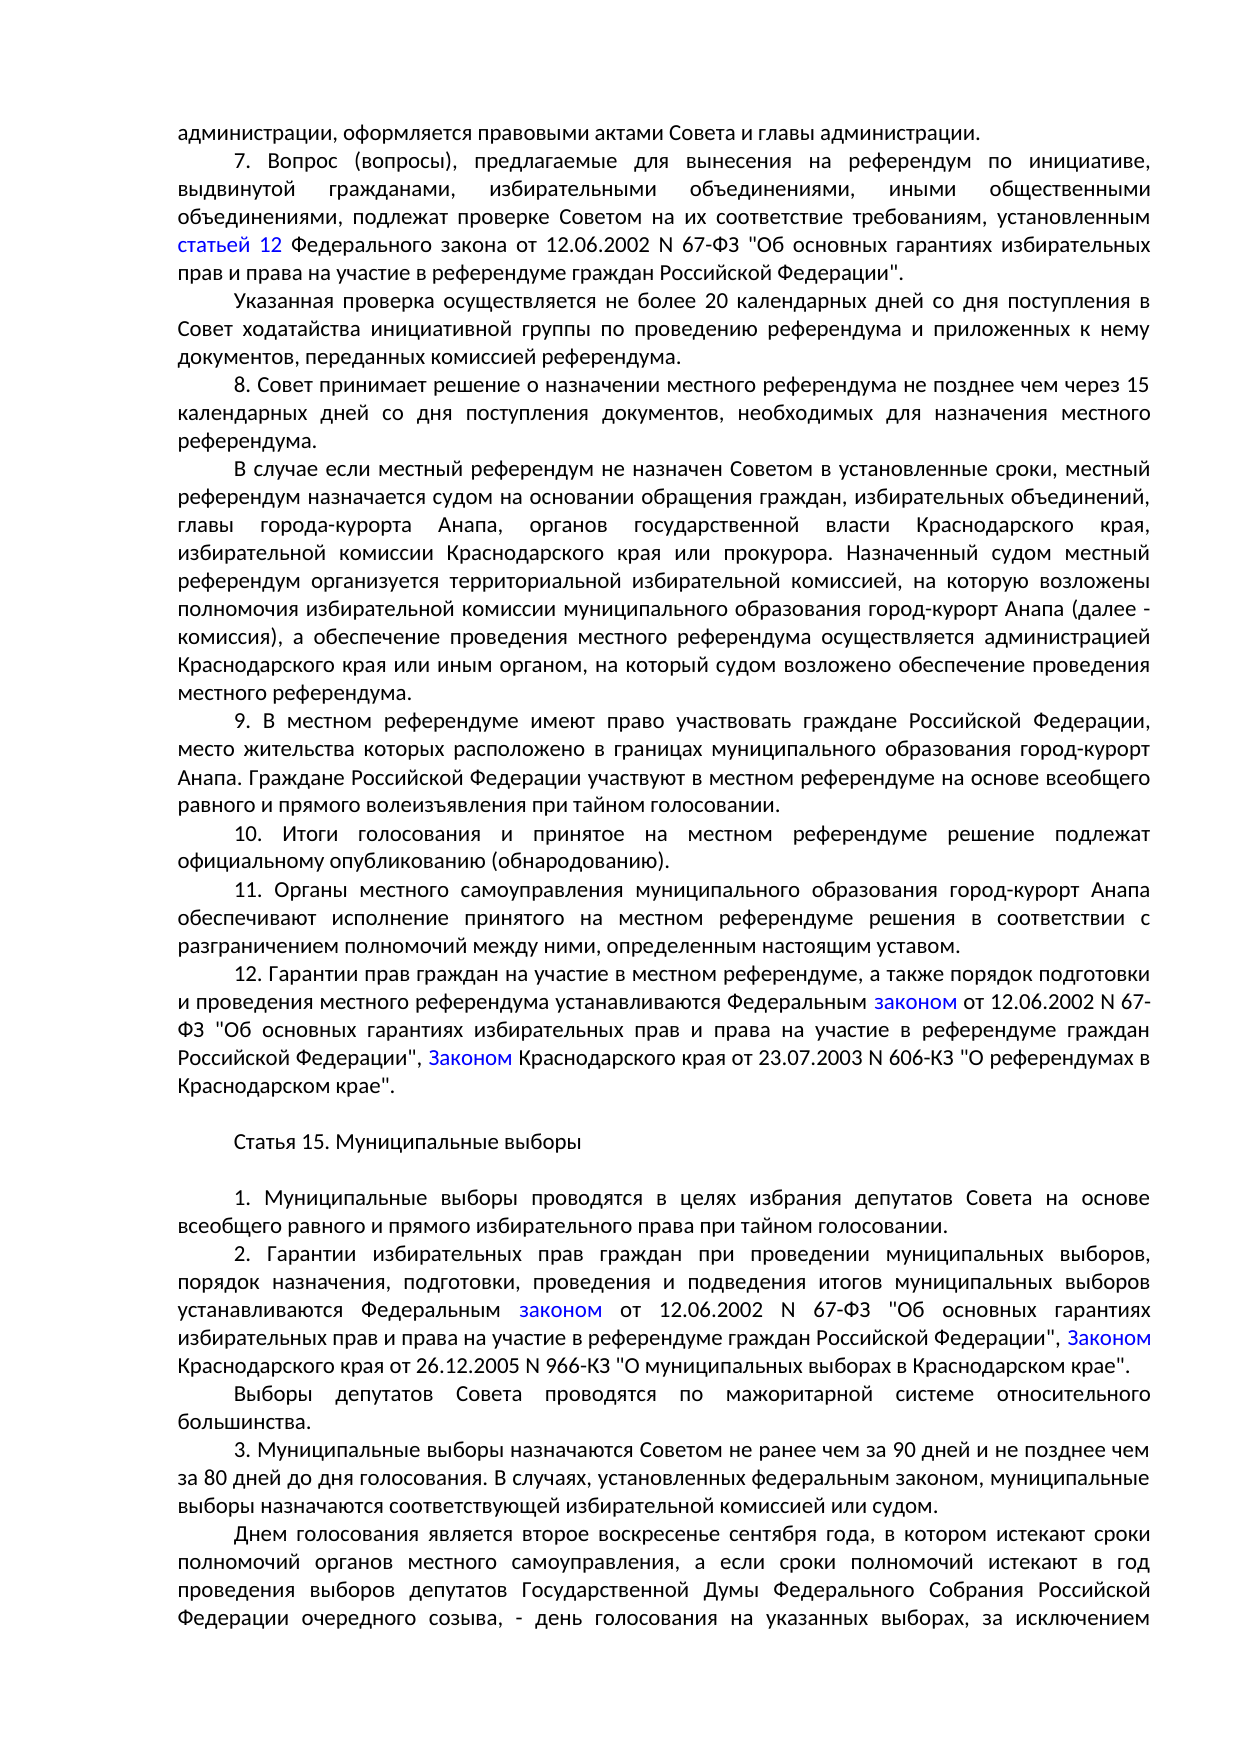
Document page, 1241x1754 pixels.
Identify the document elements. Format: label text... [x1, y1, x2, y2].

text Статья 15. Муниципальные выборы [177, 1127, 1152, 1155]
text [177, 1519, 1152, 1631]
text 9. В местном референдуме имеют право участвовать граждане Российской Федерации, место жительства которых расположено в границах муниципального образования город-курорт Анапа. Граждане Российской Федерации участвуют в местном референдуме на основе всеобщего равного и прямого волеизъявления при тайном голосовании. [177, 707, 1152, 819]
text 8. Совет принимает решение о назначении местного референдума не позднее чем через 15 календарных дней со дня поступления документов, необходимых для назначения местного референдума. [177, 370, 1152, 454]
text 7. Вопрос (вопросы), предлагаемые для вынесения на референдум по инициативе, выдвинутой гражданами, избирательными объединениями, иными общественными объединениями, подлежат проверке Советом на их соответствие требованиям, установленным статьей 12 Федерального закона от 12.06.2002 N 67-ФЗ "Об основных гарантиях избирательных прав и права на участие в референдуме граждан Российской Федерации". [177, 146, 1152, 286]
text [177, 118, 1152, 146]
text В случае если местный референдум не назначен Советом в установленные сроки, местный референдум назначается судом на основании обращения граждан, избирательных объединений, главы города-курорта Анапа, органов государственной власти Краснодарского края, избирательной комиссии Краснодарского края или прокурора. Назначенный судом местный референдум организуется территориальной избирательной комиссией, на которую возложены полномочия избирательной комиссии муниципального образования город-курорт Анапа (далее - комиссия), а обеспечение проведения местного референдума осуществляется администрацией Краснодарского края или иным органом, на который судом возложено обеспечение проведения местного референдума. [177, 454, 1152, 707]
text 10. Итоги голосования и принятое на местном референдуме решение подлежат официальному опубликованию (обнародованию). [177, 819, 1152, 875]
text 2. Гарантии избирательных прав граждан при проведении муниципальных выборов, порядок назначения, подготовки, проведения и подведения итогов муниципальных выборов устанавливаются Федеральным законом от 12.06.2002 N 67-ФЗ "Об основных гарантиях избирательных прав и права на участие в референдуме граждан Российской Федерации", Законом Краснодарского края от 26.12.2005 N 966-КЗ "О муниципальных выборах в Краснодарском крае". [177, 1239, 1152, 1379]
text 12. Гарантии прав граждан на участие в местном референдуме, а также порядок подготовки и проведения местного референдума устанавливаются Федеральным законом от 12.06.2002 N 67-ФЗ "Об основных гарантиях избирательных прав и права на участие в референдуме граждан Российской Федерации", Законом Краснодарского края от 23.07.2003 N 606-КЗ "О референдумах в Краснодарском крае". [177, 959, 1152, 1099]
text Выборы депутатов Совета проводятся по мажоритарной системе относительного большинства. [177, 1379, 1152, 1435]
text 3. Муниципальные выборы назначаются Советом не ранее чем за 90 дней и не позднее чем за 80 дней до дня голосования. В случаях, установленных федеральным законом, муниципальные выборы назначаются соответствующей избирательной комиссией или судом. [177, 1435, 1152, 1519]
text Указанная проверка осуществляется не более 20 календарных дней со дня поступления в Совет ходатайства инициативной группы по проведению референдума и приложенных к нему документов, переданных комиссией референдума. [177, 286, 1152, 370]
text 1. Муниципальные выборы проводятся в целях избрания депутатов Совета на основе всеобщего равного и прямого избирательного права при тайном голосовании. [177, 1183, 1152, 1239]
text 11. Органы местного самоуправления муниципального образования город-курорт Анапа обеспечивают исполнение принятого на местном референдуме решения в соответствии с разграничением полномочий между ними, определенным настоящим уставом. [177, 875, 1152, 959]
